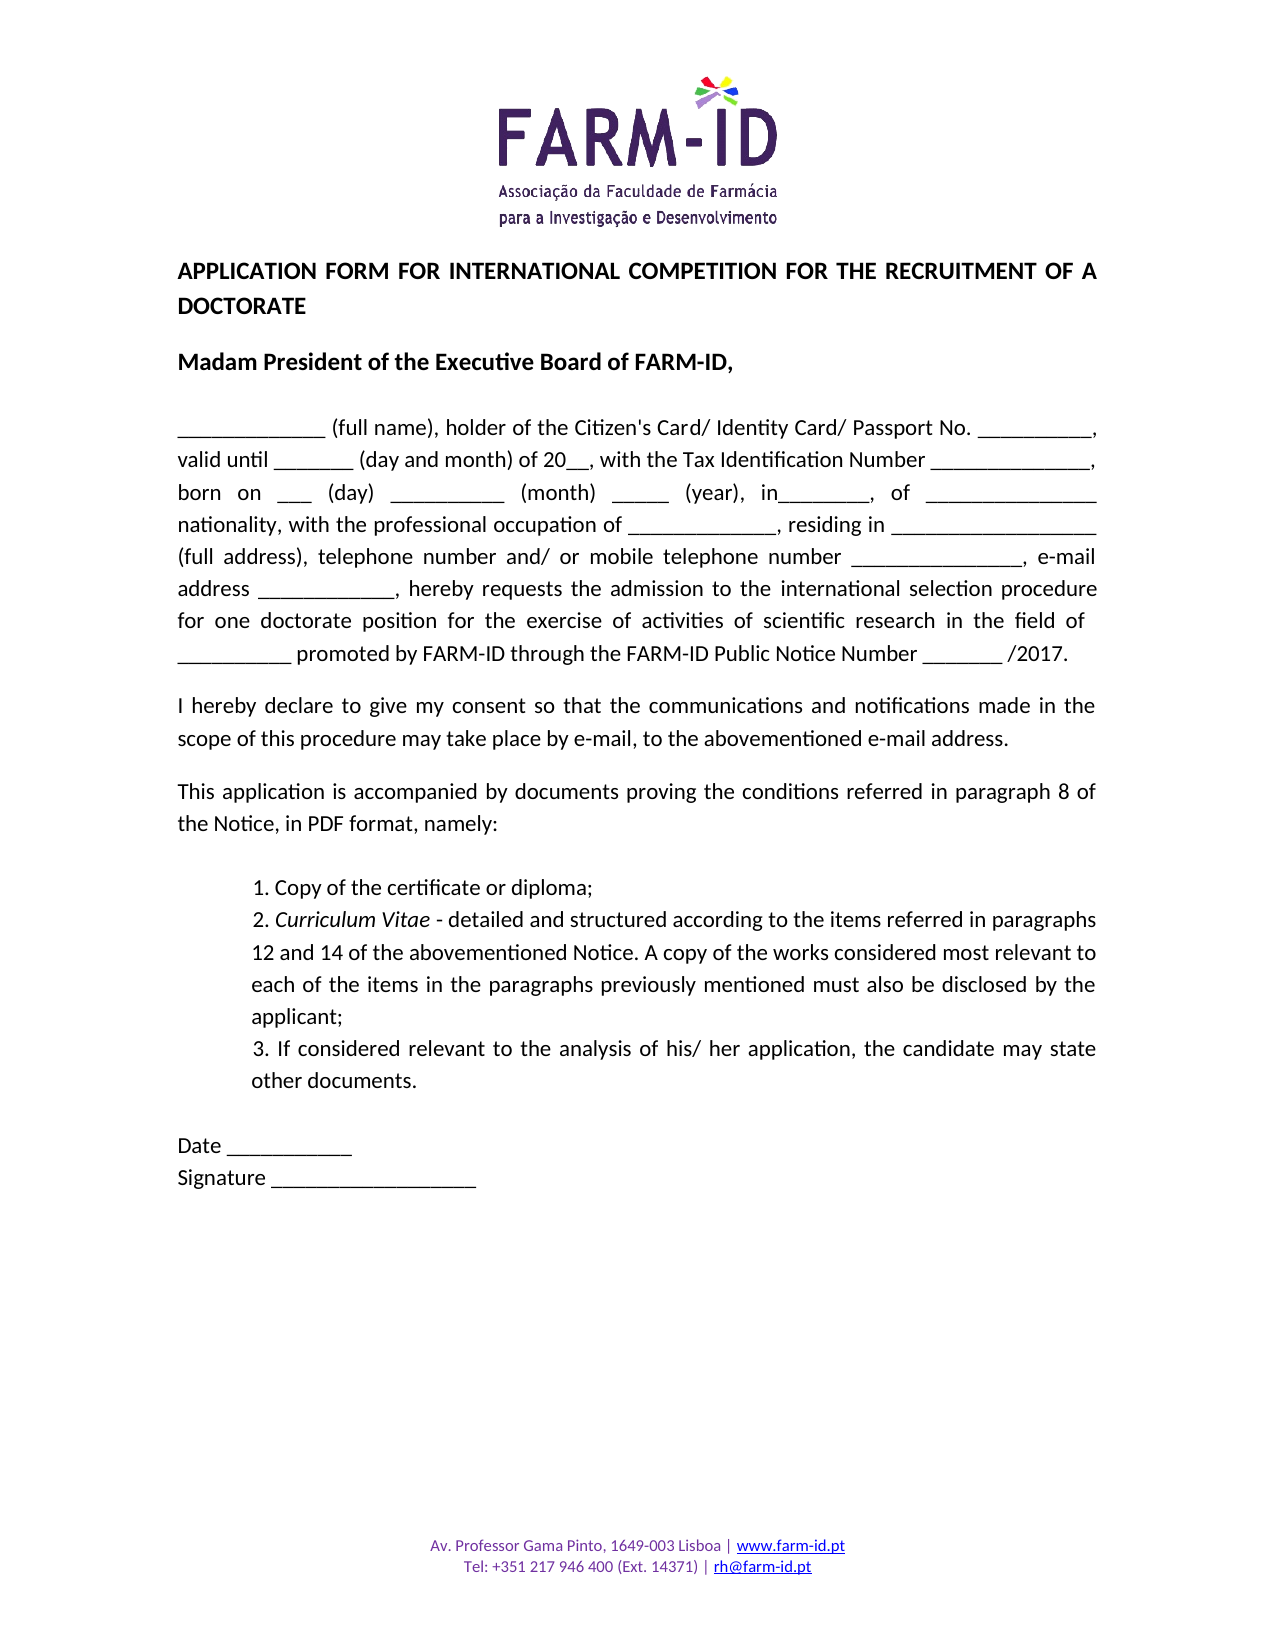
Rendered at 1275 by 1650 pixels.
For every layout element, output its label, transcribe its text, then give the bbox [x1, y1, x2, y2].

text APPLICATION FORM FOR INTERNATIONAL COMPETITION FOR THE RECRUITMENT OF A DOCTORATE [177, 255, 1098, 321]
text This application is accompanied by documents proving the conditions referred in paragraph 8 of the Notice, in PDF format, namely: [177, 777, 1098, 837]
text Date ___________ [177, 1131, 1098, 1159]
text 2. Curriculum Vitae - detailed and structured according to the items referred in paragraphs 12 and 14 of the abovementioned Notice. A copy of the works considered most relevant to each of the items in the paragraphs previously mentioned must also be disclosed by the applicant; [251, 906, 1098, 1030]
picture [496, 73, 779, 228]
text Madam President of the Executive Board of FARM-ID, [177, 346, 1098, 377]
text I hereby declare to give my consent so that the communications and notifications made in the scope of this procedure may take place by e-mail, to the abovementioned e-mail address. [177, 692, 1098, 752]
text 1. Copy of the certificate or diploma; [177, 873, 1098, 901]
text _____________ (full name), holder of the Citizen's Card/ Identity Card/ Passport No. __________, valid until _______ (day and month) of 20__, with the Tax Identification Number ______________, born on ___ (day) __________ (month) _____ (year), in________, of _______________ nationality, with the professional occupation of _____________, residing in __________________ (full address), telephone number and/ or mobile telephone number _______________, e-mail address ____________, hereby requests the admission to the international selection procedure for one doctorate position for the exercise of activities of scientific research in the field of ​​__________ promoted by FARM-ID through the FARM-ID Public Notice Number _______ /2017. [177, 413, 1098, 667]
text 3. If considered relevant to the analysis of his/ her application, the candidate may state other documents. [251, 1034, 1098, 1094]
text Signature __________________ [177, 1163, 1098, 1191]
